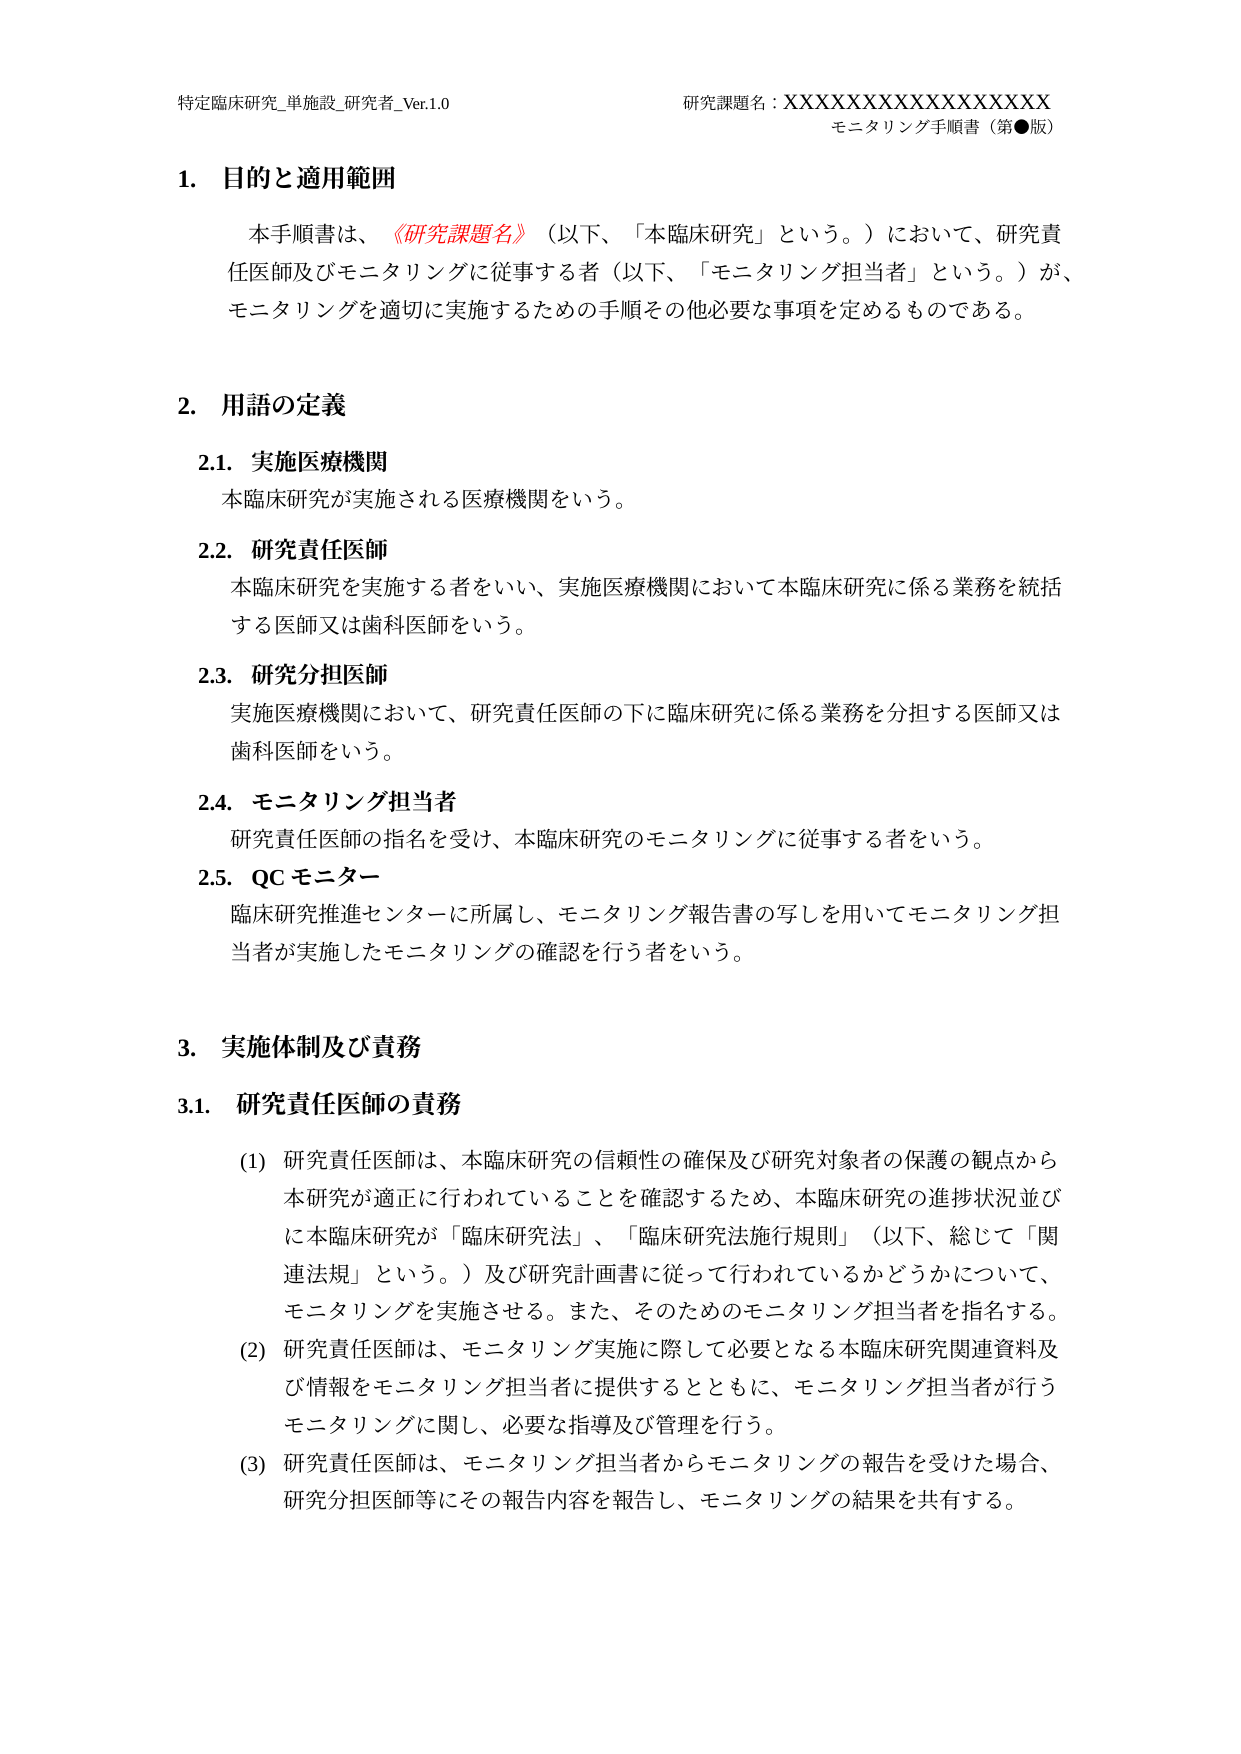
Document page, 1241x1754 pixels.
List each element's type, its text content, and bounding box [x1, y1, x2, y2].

list 実施医療機関において、研究責任医師の下に臨床研究に係る業務を分担する医師又は歯科医師をいう。 [230, 693, 1063, 769]
list 本臨床研究を実施する者をいい、実施医療機関において本臨床研究に係る業務を統括する医師又は歯科医師をいう。 [230, 567, 1063, 643]
list 本臨床研究が実施される医療機関をいう。 [221, 479, 1063, 517]
list 実施医療機関 [198, 441, 1063, 479]
list QCモニター [198, 857, 1063, 894]
list 研究責任医師は、モニタリング実施に際して必要となる本臨床研究関連資料及び情報をモニタリング担当者に提供するとともに、モニタリング担当者が行うモニタリングに関し、必要な指導及び管理を行う。 [240, 1329, 1063, 1443]
subtitle 用語の定義 [177, 384, 1063, 422]
list 研究責任医師は、本臨床研究の信頼性の確保及び研究対象者の保護の観点から本研究が適正に行われていることを確認するため、本臨床研究の進捗状況並びに本臨床研究が「臨床研究法」、「臨床研究法施行規則」（以下、総じて「関連法規」という。）及び研究計画書に従って行われているかどうかについて、モニタリングを実施させる。また、そのためのモニタリング担当者を指名する。 [240, 1140, 1063, 1329]
list 研究責任医師 [198, 529, 1063, 567]
subtitle 研究責任医師の責務 [177, 1083, 1063, 1121]
list 研究責任医師は、モニタリング担当者からモニタリングの報告を受けた場合、研究分担医師等にその報告内容を報告し、モニタリングの結果を共有する。 [240, 1443, 1063, 1518]
list 臨床研究推進センターに所属し、モニタリング報告書の写しを用いてモニタリング担当者が実施したモニタリングの確認を行う者をいう。 [230, 894, 1063, 970]
list 研究分担医師 [198, 655, 1063, 693]
list モニタリング担当者 [198, 781, 1063, 819]
list 研究責任医師の指名を受け、本臨床研究のモニタリングに従事する者をいう。 [230, 819, 1063, 857]
subtitle 目的と適用範囲 [177, 158, 1063, 196]
subtitle 実施体制及び責務 [177, 1027, 1063, 1065]
text 本手順書は、《研究課題名》（以下、「本臨床研究」という。）において、研究責任医師及びモニタリングに従事する者（以下、「モニタリング担当者」という。）が、モニタリングを適切に実施するための手順その他必要な事項を定めるものである。 [227, 214, 1063, 328]
